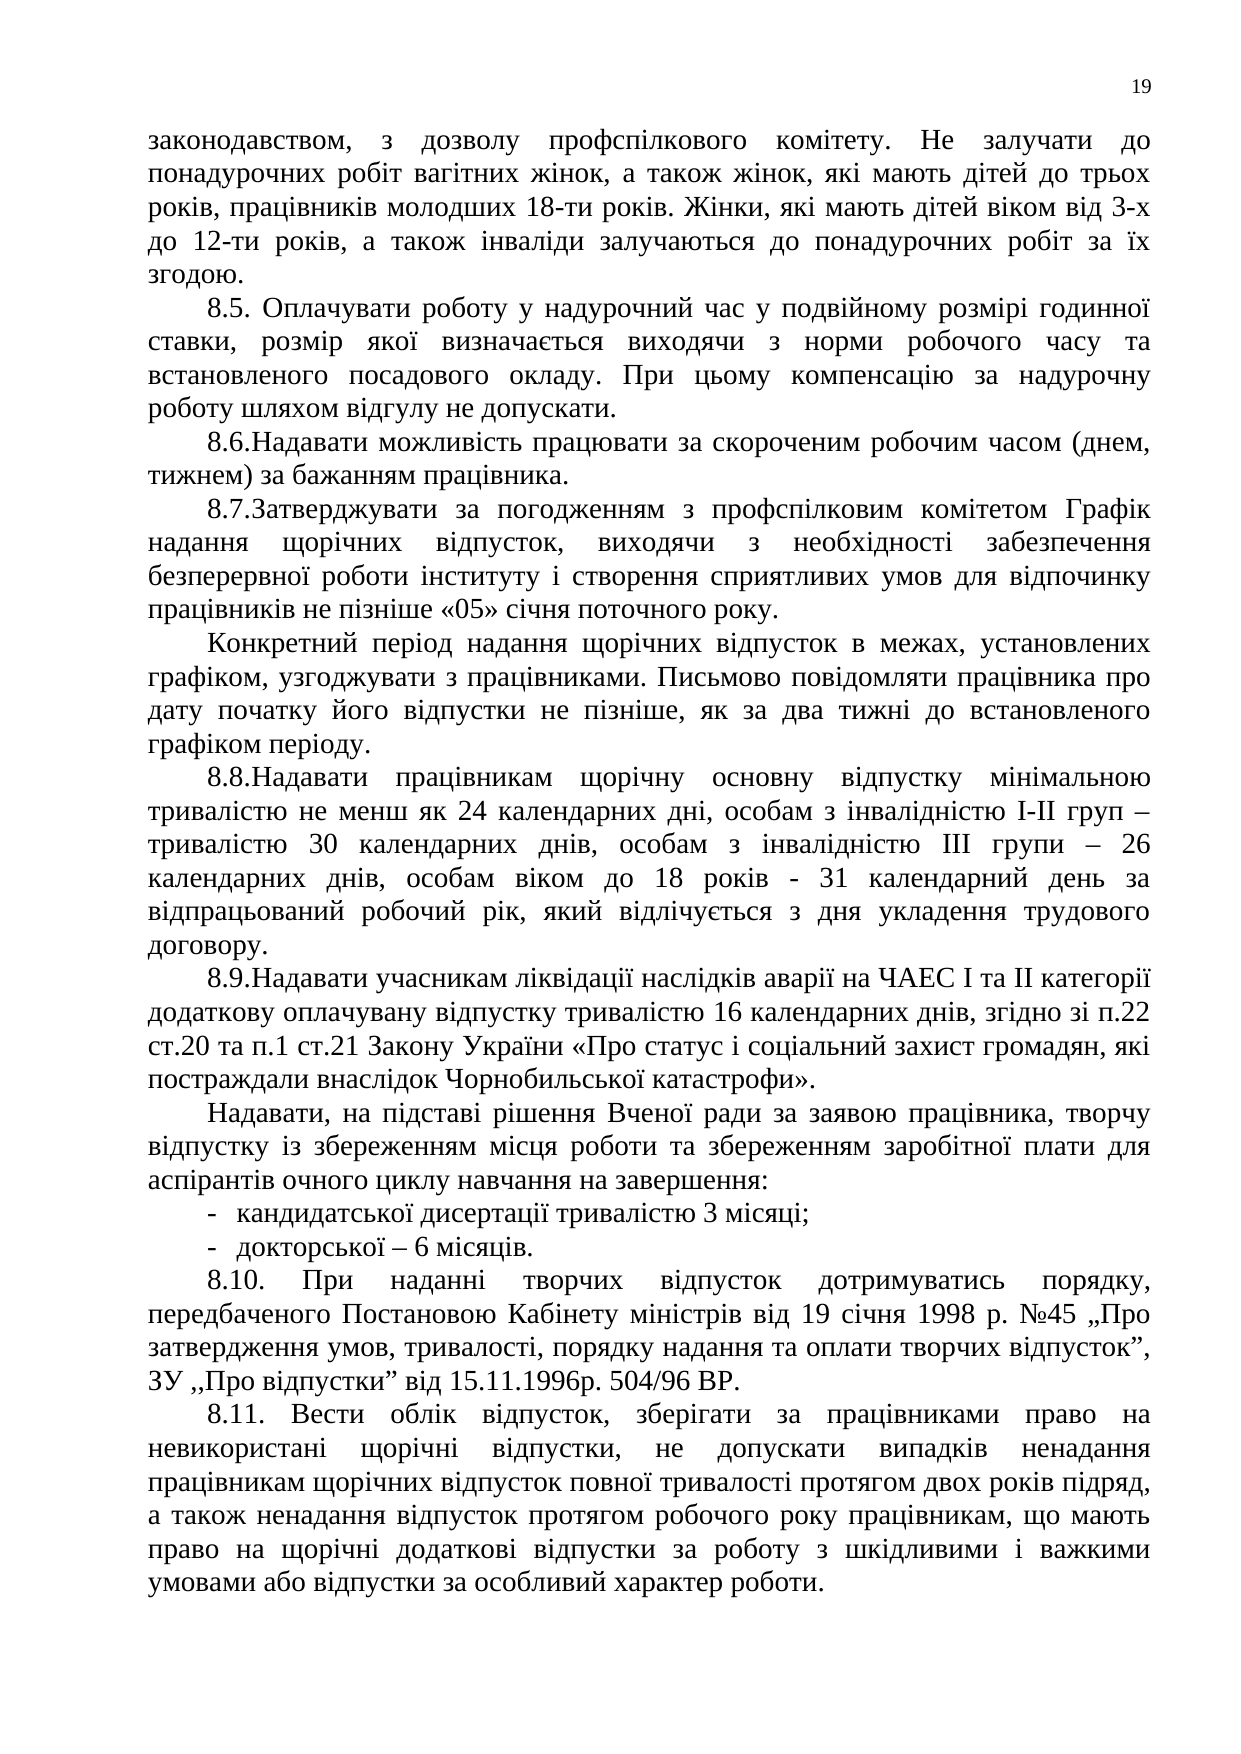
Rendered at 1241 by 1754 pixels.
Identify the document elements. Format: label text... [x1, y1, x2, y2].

list Надавати можливість працювати за скороченим робочим часом (днем, тижнем) за бажанням працівника. [148, 424, 1152, 491]
text 8.10. При наданні творчих відпусток дотримуватись порядку, передбаченого Постановою Кабінету міністрів від 19 січня 1998 р. №45 „Про затвердження умов, тривалості, порядку надання та оплати творчих відпусток”, ЗУ ,,Про відпустки” від 15.11.1996р. 504/96 ВР. [148, 1262, 1152, 1397]
list Надавати працівникам щорічну основну відпустку мінімальною тривалістю не менш як 24 календарних дні, особам з інвалідністю I-II груп – тривалістю 30 календарних днів, особам з інвалідністю III групи – 26 календарних днів, особам віком до 18 років - 31 календарний день за відпрацьований робочий рік, який відлічується з дня укладення трудового договору. [148, 759, 1152, 961]
text 8.11. Вести облік відпусток, зберігати за працівниками право на невикористані щорічні відпустки, не допускати випадків ненадання працівникам щорічних відпусток повної тривалості протягом двох років підряд, а також ненадання відпусток протягом робочого року працівникам, що мають право на щорічні додаткові відпустки за роботу з шкідливими і важкими умовами або відпустки за особливий характер роботи. [148, 1397, 1152, 1598]
list Надавати учасникам ліквідації наслідків аварії на ЧАЕС I та II категорії додаткову оплачувану відпустку тривалістю 16 календарних днів, згідно зі п.22 ст.20 та п.1 ст.21 Закону України «Про статус і соціальний захист громадян, які постраждали внаслідок Чорнобильської катастрофи». [148, 961, 1152, 1095]
list докторської – 6 місяців. [148, 1229, 1152, 1262]
list кандидатської дисертації тривалістю 3 місяці; [148, 1195, 1152, 1229]
list Затверджувати за погодженням з профспілковим комітетом Графік надання щорічних відпусток, виходячи з необхідності забезпечення безперервної роботи інституту і створення сприятливих умов для відпочинку працівників не пізніше «05» січня поточного року. [148, 491, 1152, 625]
text Надавати, на підставі рішення Вченої ради за заявою працівника, творчу відпустку із збереженням місця роботи та збереженням заробітної плати для аспірантів очного циклу навчання на завершення: [148, 1095, 1152, 1195]
text Конкретний період надання щорічних відпусток в межах, установлених графіком, узгоджувати з працівниками. Письмово повідомляти працівника про дату початку його відпустки не пізніше, як за два тижні до встановленого графіком періоду. [148, 625, 1152, 759]
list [148, 122, 1152, 290]
list Оплачувати роботу у надурочний час у подвійному розмірі годинної ставки, розмір якої визначається виходячи з норми робочого часу та встановленого посадового окладу. При цьому компенсацію за надурочну роботу шляхом відгулу не допускати. [148, 290, 1152, 424]
